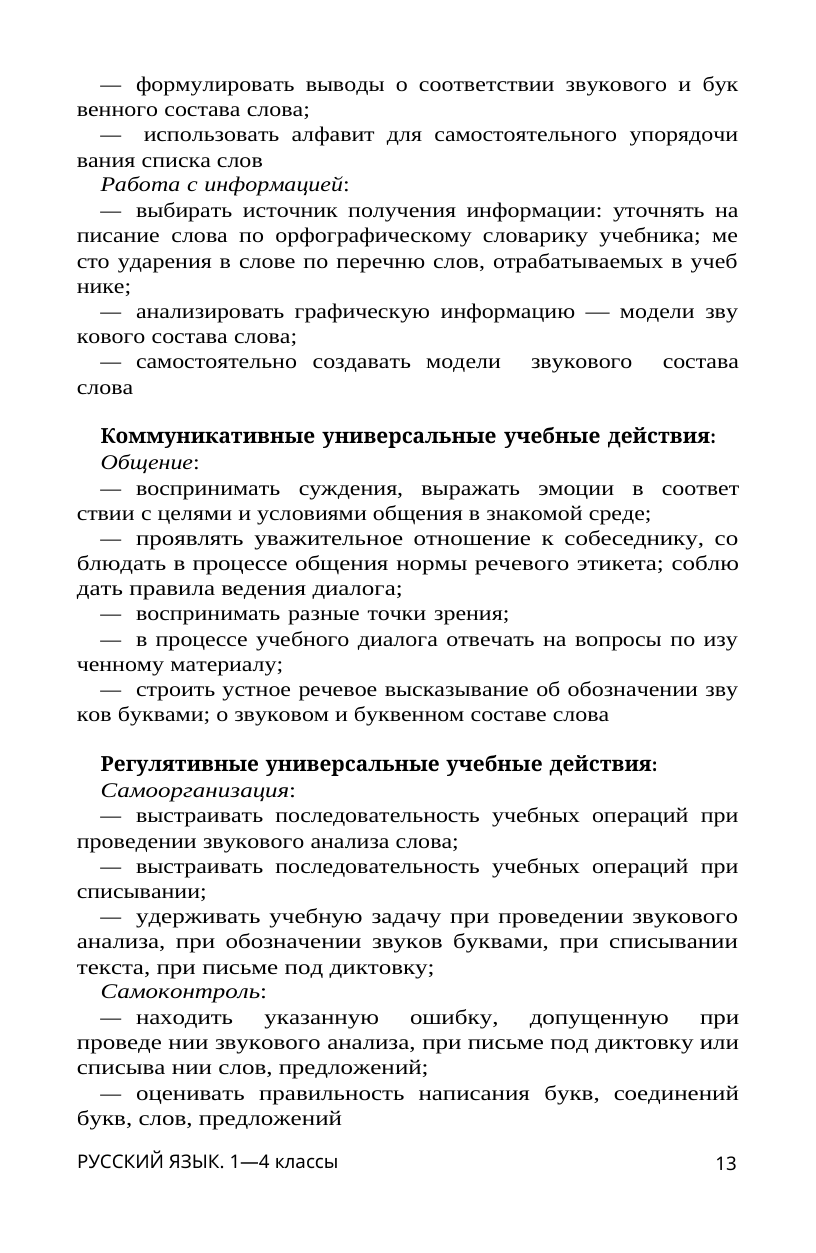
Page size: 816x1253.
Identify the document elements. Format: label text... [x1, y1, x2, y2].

subtitle Коммуникативные универсальные учебные действия: [100, 425, 755, 449]
subtitle Регулятивные универсальные учебные действия: [100, 753, 755, 777]
list использовать алфавит для самостоятельного упорядочи­ вания списка слов [77, 122, 739, 172]
text Самоорганизация: [100, 778, 755, 802]
list находить указанную ошибку, допущенную при проведе­ нии звукового анализа, при письме под диктовку или списыва­ нии слов, предложений; [77, 1005, 739, 1079]
text РУССКИЙ ЯЗЫК. 1—4 классы 13 [77, 1148, 755, 1175]
list в процессе учебного диалога отвечать на вопросы по изу­ ченному материалу; [77, 627, 739, 676]
list строить устное речевое высказывание об обозначении зву­ ков буквами; о звуковом и буквенном составе слова [77, 677, 739, 726]
text Общение: [100, 450, 755, 474]
list воспринимать суждения, выражать эмоции в соответ­ ствии с целями и условиями общения в знакомой среде; [77, 475, 739, 525]
list выбирать источник получения информации: уточнять на­ писание слова по орфографическому словарику учебника; ме­ сто ударения в слове по перечню слов, отрабатываемых в учеб­ нике; [77, 198, 739, 298]
text Самоконтроль: [100, 980, 755, 1003]
list воспринимать разные точки зрения; [100, 601, 755, 625]
list самостоятельно создавать модели звукового состава слова [77, 349, 739, 399]
text Работа с информацией: [100, 173, 755, 197]
list выстраивать последовательность учебных операций при списывании; [77, 854, 739, 903]
list удерживать учебную задачу при проведении звукового анализа, при обозначении звуков буквами, при списывании текста, при письме под диктовку; [77, 904, 739, 979]
list формулировать выводы о соответствии звукового и бук­ венного состава слова; [77, 72, 739, 121]
list выстраивать последовательность учебных операций при проведении звукового анализа слова; [77, 803, 739, 853]
list оценивать правильность написания букв, соединений букв, слов, предложений [77, 1081, 739, 1130]
list проявлять уважительное отношение к собеседнику, со­ блюдать в процессе общения нормы речевого этикета; соблю­ дать правила ведения диалога; [77, 526, 739, 600]
list анализировать графическую информацию — модели зву­ кового состава слова; [77, 299, 739, 348]
